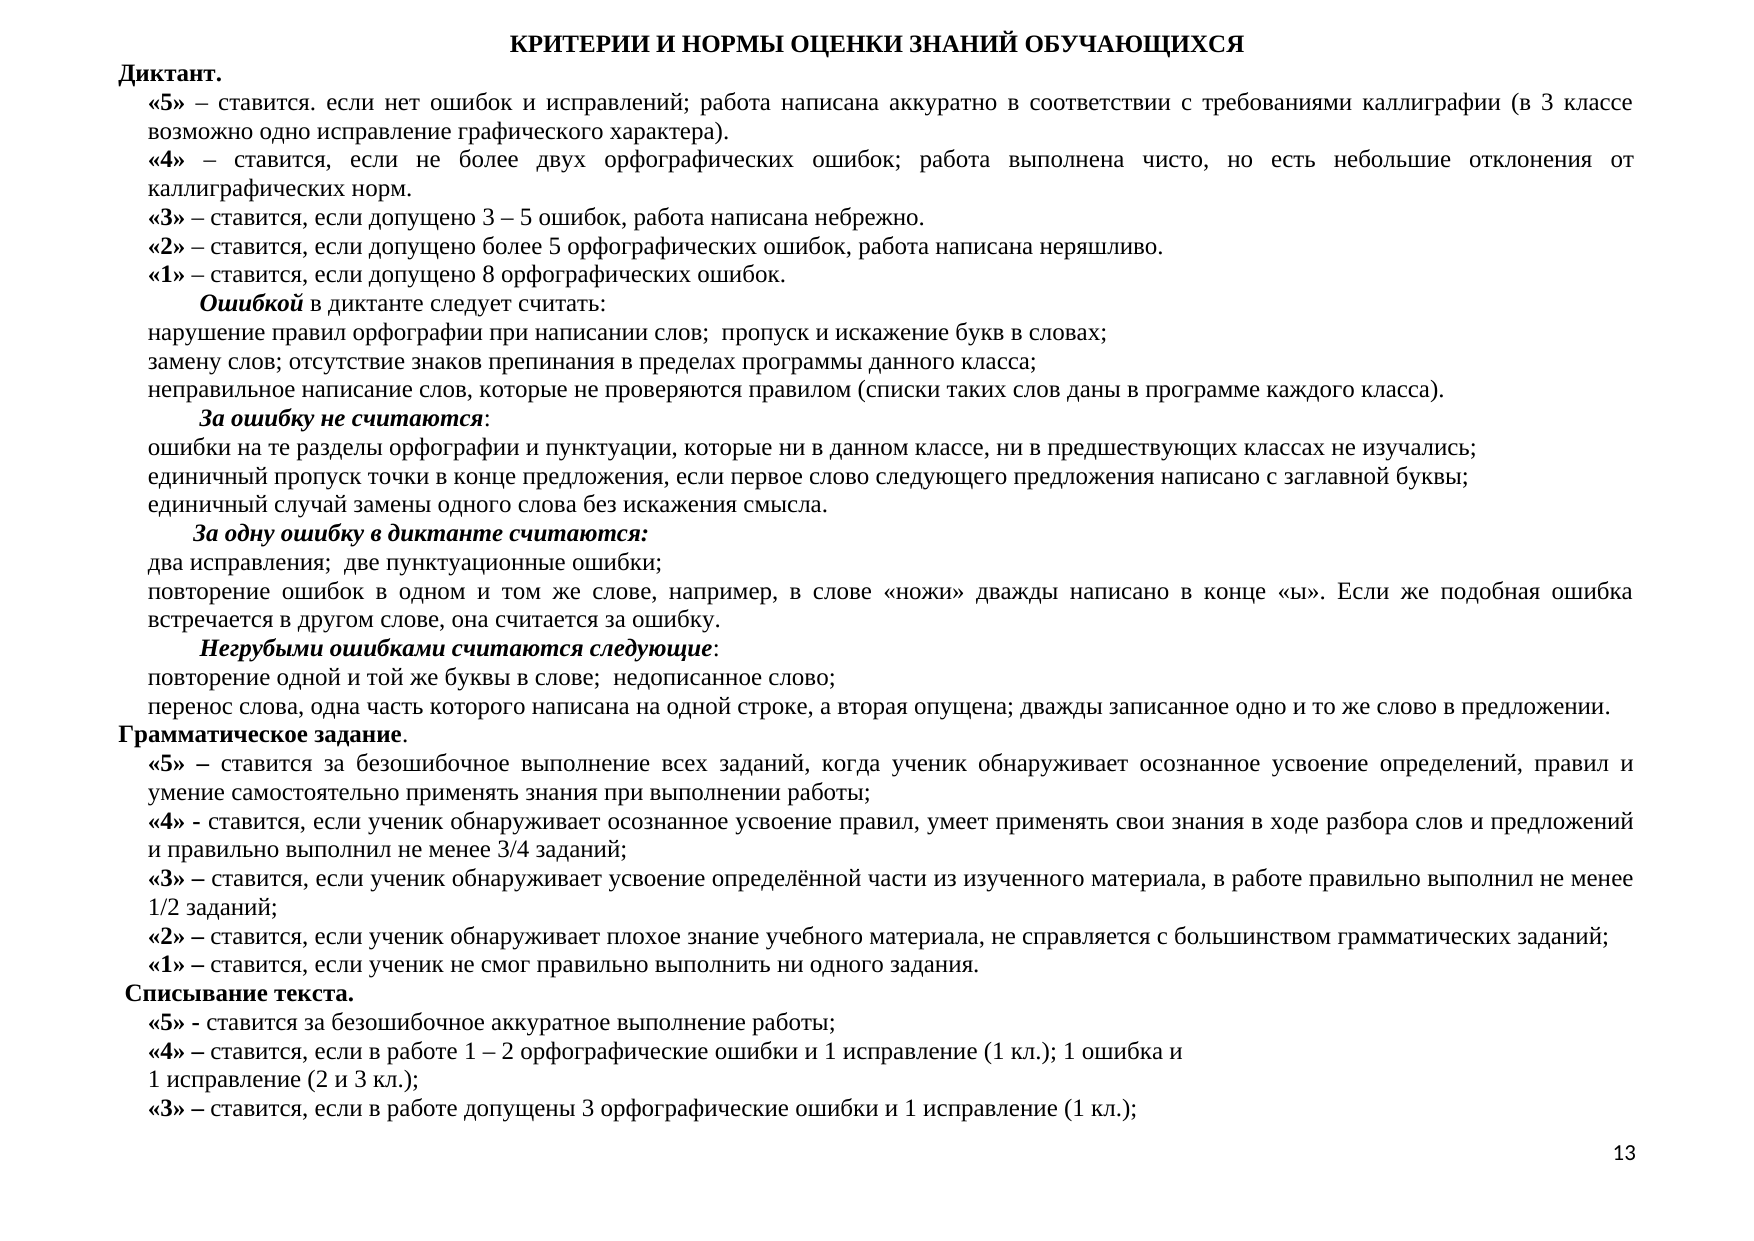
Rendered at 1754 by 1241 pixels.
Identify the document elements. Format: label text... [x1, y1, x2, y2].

text «1» – ставится, если ученик не смог правильно выполнить ни одного задания. [148, 949, 1636, 978]
text два исправления; две пунктуационные ошибки; [148, 547, 1636, 576]
text Грамматическое задание. [118, 719, 1636, 748]
text «1» – ставится, если допущено 8 орфографических ошибок. [148, 259, 1636, 288]
text повторение одной и той же буквы в слове; недописанное слово; [148, 662, 1636, 691]
text нарушение правил орфографии при написании слов; пропуск и искажение букв в словах; [148, 317, 1636, 346]
text повторение ошибок в одном и том же слове, например, в слове «ножи» дважды написано в конце «ы». Если же подобная ошибка встречается в другом слове, она считается за ошибку. [148, 576, 1636, 633]
text Ошибкой в диктанте следует считать: [118, 288, 1636, 317]
text единичный пропуск точки в конце предложения, если первое слово следующего предложения написано с заглавной буквы; [148, 461, 1636, 489]
text неправильное написание слов, которые не проверяются правилом (списки таких слов даны в программе каждого класса). [148, 374, 1636, 403]
text «3» – ставится, если в работе допущены 3 орфографические ошибки и 1 исправление (1 кл.); [148, 1093, 1636, 1122]
text «2» – ставится, если ученик обнаруживает плохое знание учебного материала, не справляется с большинством грамматических заданий; [148, 921, 1636, 949]
text Списывание текста. [118, 978, 1636, 1007]
text перенос слова, одна часть которого написана на одной строке, а вторая опущена; дважды записанное одно и то же слово в предложении. [148, 691, 1636, 719]
text «4» – ставится, если в работе 1 – 2 орфографические ошибки и 1 исправление (1 кл.); 1 ошибка и [148, 1036, 1636, 1064]
text За ошибку не считаются: [118, 403, 1636, 432]
text «4» - ставится, если ученик обнаруживает осознанное усвоение правил, умеет применять свои знания в ходе разбора слов и предложений и правильно выполнил не менее 3/4 заданий; [148, 806, 1636, 863]
text замену слов; отсутствие знаков препинания в пределах программы данного класса; [148, 346, 1636, 374]
text «3» – ставится, если допущено 3 – 5 ошибок, работа написана небрежно. [148, 202, 1636, 231]
text За одну ошибку в диктанте считаются: [118, 518, 1636, 547]
text «5» - ставится за безошибочное аккуратное выполнение работы; [148, 1007, 1636, 1036]
text Диктант. [118, 58, 1636, 87]
text «3» – ставится, если ученик обнаруживает усвоение определённой части из изученного материала, в работе правильно выполнил не менее 1/2 заданий; [148, 863, 1636, 921]
text 1 исправление (2 и 3 кл.); [148, 1064, 1636, 1093]
text «4» – ставится, если не более двух орфографических ошибок; работа выполнена чисто, но есть небольшие отклонения от каллиграфических норм. [148, 144, 1636, 202]
text «2» – ставится, если допущено более 5 орфографических ошибок, работа написана неряшливо. [148, 231, 1636, 259]
text единичный случай замены одного слова без искажения смысла. [148, 489, 1636, 518]
text КРИТЕРИИ И НОРМЫ ОЦЕНКИ ЗНАНИЙ ОБУЧАЮЩИХСЯ [118, 29, 1636, 58]
text «5» – ставится. если нет ошибок и исправлений; работа написана аккуратно в соответствии с требованиями каллиграфии (в 3 классе возможно одно исправление графического характера). [148, 87, 1636, 144]
text ошибки на те разделы орфографии и пунктуации, которые ни в данном классе, ни в предшествующих классах не изучались; [148, 432, 1636, 461]
text «5» – ставится за безошибочное выполнение всех заданий, когда ученик обнаруживает осознанное усвоение определений, правил и умение самостоятельно применять знания при выполнении работы; [148, 748, 1636, 806]
text Негрубыми ошибками считаются следующие: [118, 633, 1636, 662]
